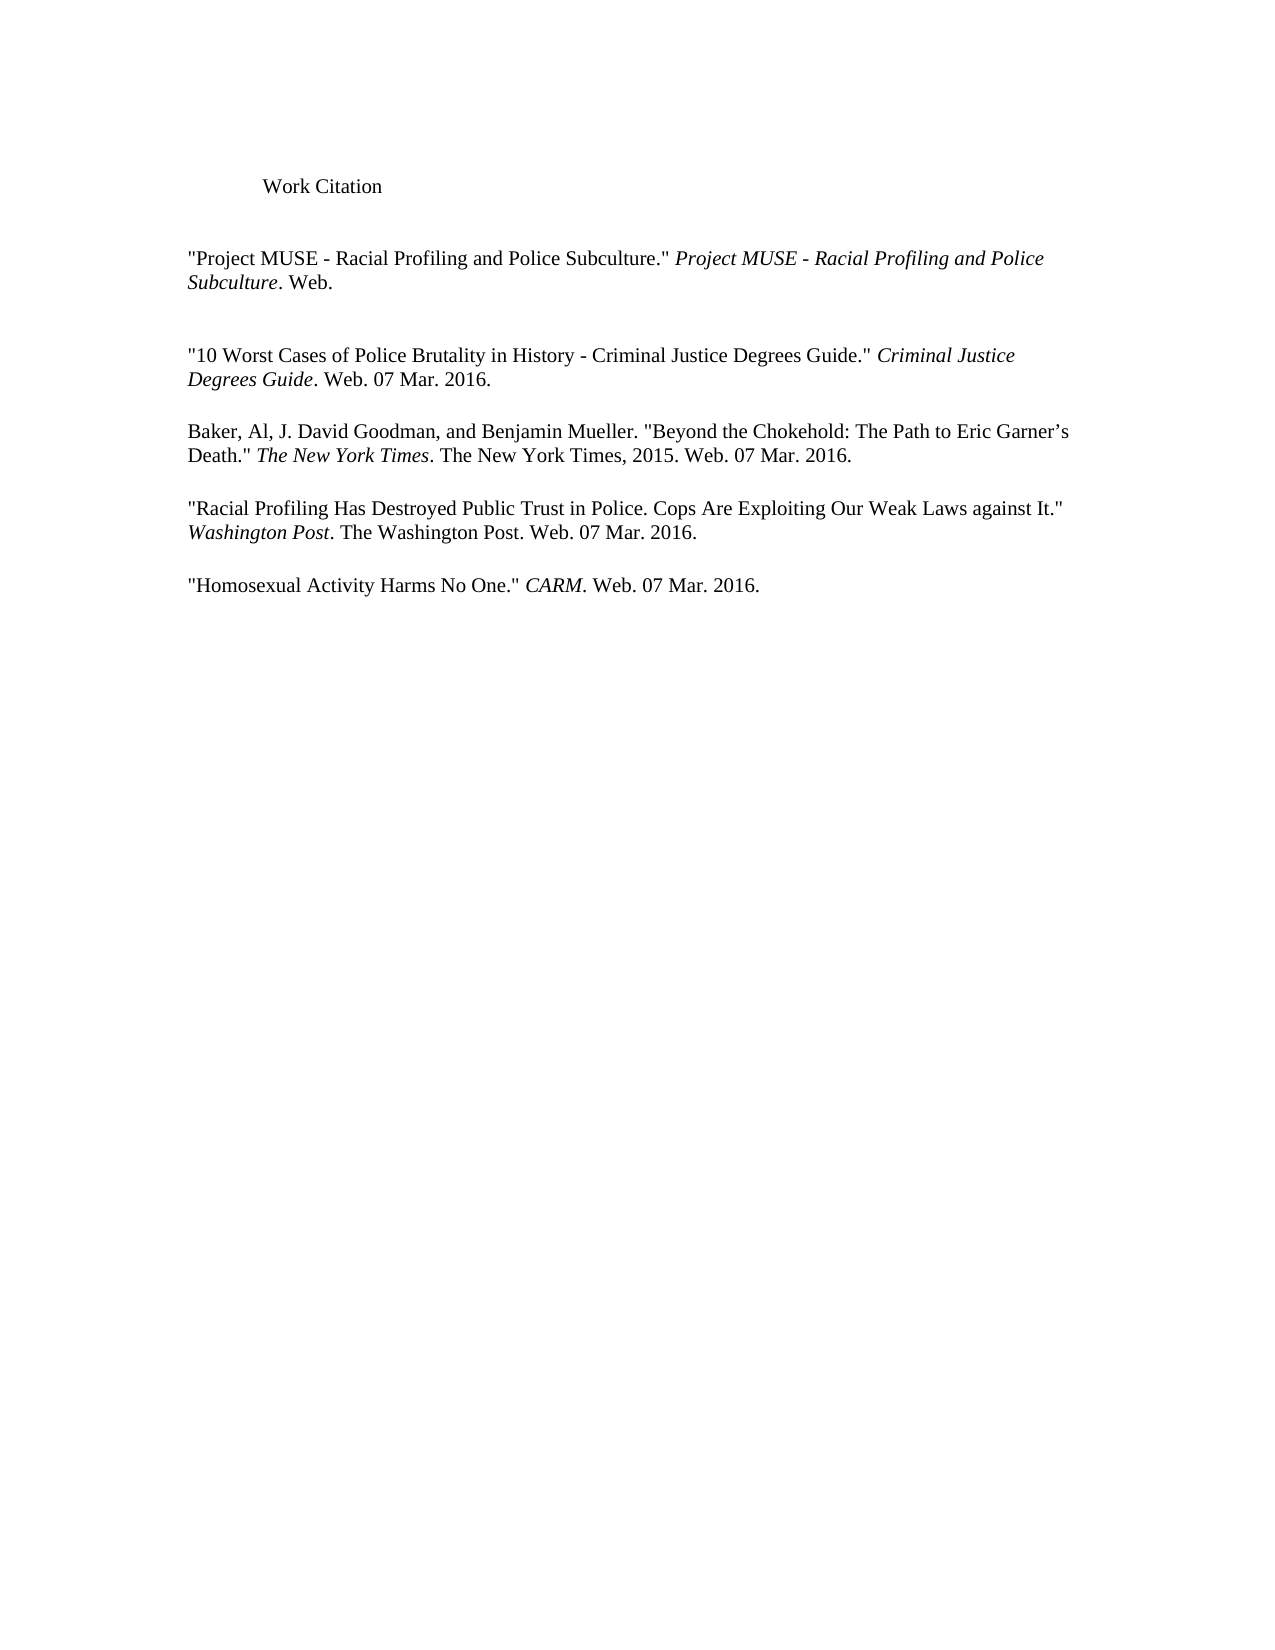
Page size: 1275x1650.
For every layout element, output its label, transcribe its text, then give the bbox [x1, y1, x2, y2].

text "Project MUSE - Racial Profiling and Police Subculture." Project MUSE - Racial Profiling and Police Subculture. Web. [187, 246, 1087, 294]
text "Homosexual Activity Harms No One." CARM. Web. 07 Mar. 2016. [187, 573, 1087, 597]
text "10 Worst Cases of Police Brutality in History - Criminal Justice Degrees Guide." Criminal Justice Degrees Guide. Web. 07 Mar. 2016. [187, 342, 1087, 391]
text "Racial Profiling Has Destroyed Public Trust in Police. Cops Are Exploiting Our Weak Laws against It." Washington Post. The Washington Post. Web. 07 Mar. 2016. [187, 496, 1087, 544]
text Baker, Al, J. David Goodman, and Benjamin Mueller. "Beyond the Chokehold: The Path to Eric Garner’s Death." The New York Times. The New York Times, 2015. Web. 07 Mar. 2016. [187, 419, 1087, 467]
text Work Citation [187, 174, 1087, 198]
